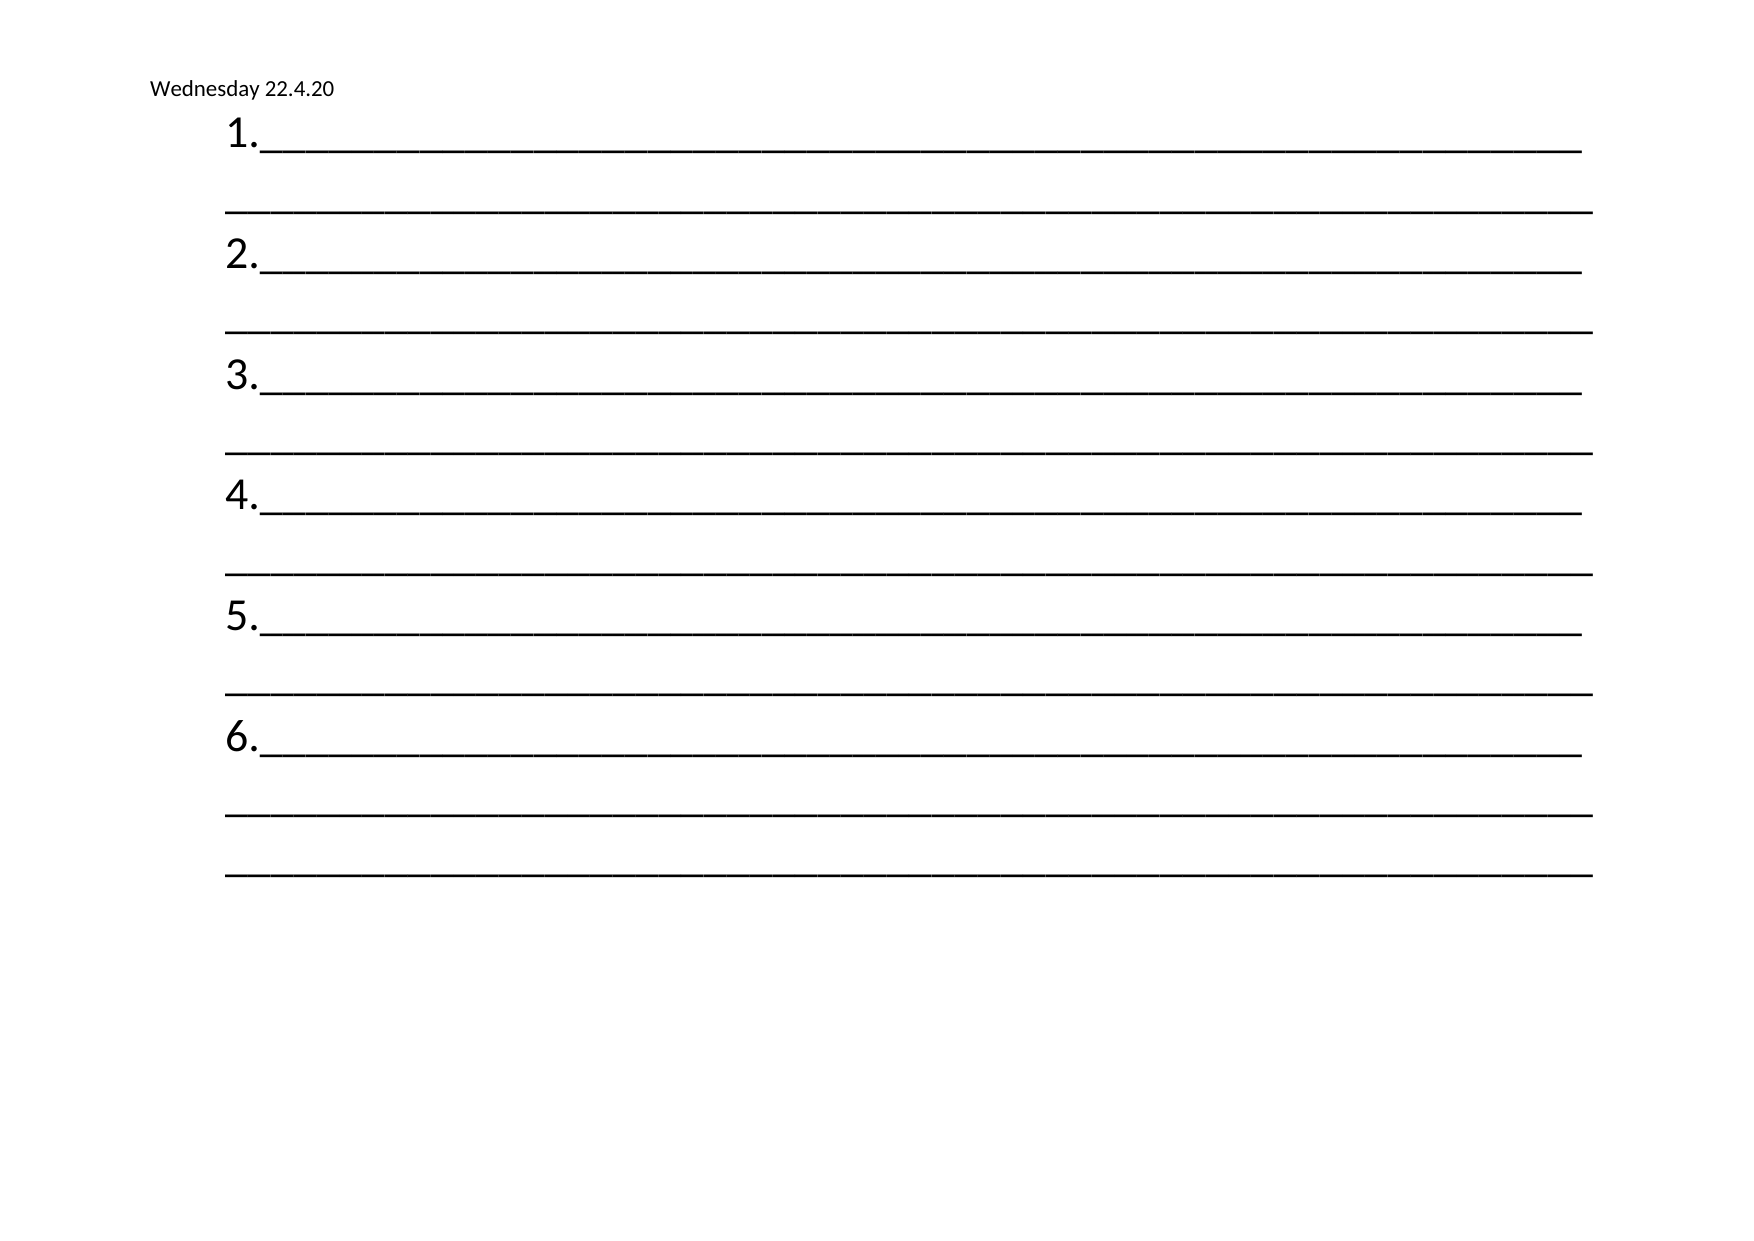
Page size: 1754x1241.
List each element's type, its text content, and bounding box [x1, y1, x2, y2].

list 1.______________________________________________________________________________________________________________________2.______________________________________________________________________________________________________________________3.______________________________________________________________________________________________________________________4.______________________________________________________________________________________________________________________5.______________________________________________________________________________________________________________________6.__________________________________________________________________________________________________________________________________________________________________________________ [225, 103, 1604, 883]
